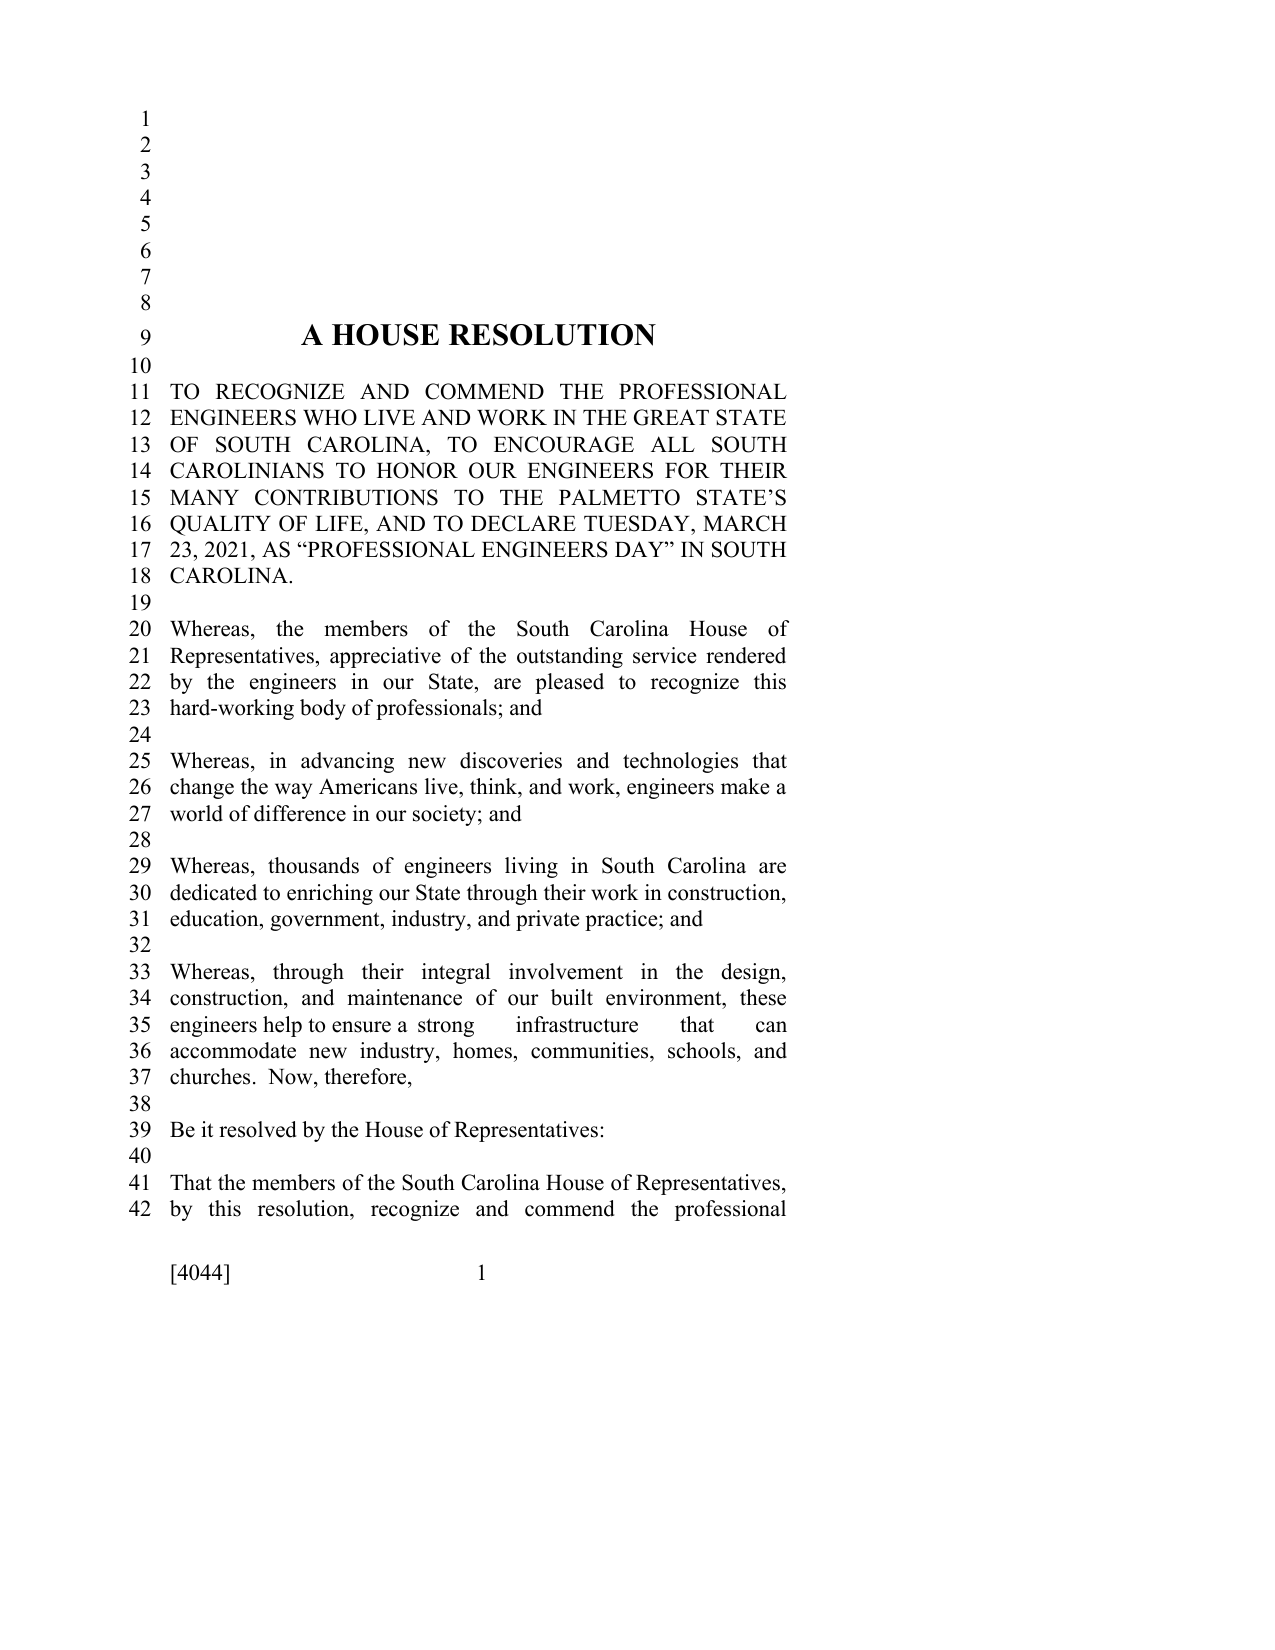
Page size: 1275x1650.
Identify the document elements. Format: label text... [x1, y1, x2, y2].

text Whereas, through their integral involvement in the design, construction, and maintenance of our built environment, these engineers help to ensure a strong infrastructure that can accommodate new industry, homes, communities, schools, and churches. Now, therefore, [169, 958, 787, 1090]
text Whereas, in advancing new discoveries and technologies that change the way Americans live, think, and work, engineers make a world of difference in our society; and [169, 747, 787, 826]
text Whereas, thousands of engineers living in South Carolina are dedicated to enriching our State through their work in construction, education, government, industry, and private practice; and [169, 852, 787, 932]
text Whereas, the members of the South Carolina House of Representatives, appreciative of the outstanding service rendered by the engineers in our State, are pleased to recognize this hard-working body of professionals; and [169, 615, 787, 721]
text A HOUSE RESOLUTION [169, 316, 787, 352]
text Be it resolved by the House of Representatives: [169, 1116, 787, 1142]
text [169, 1169, 787, 1221]
text TO RECOGNIZE AND COMMEND THE PROFESSIONAL ENGINEERS WHO LIVE AND WORK IN THE GREAT STATE OF SOUTH CAROLINA, TO ENCOURAGE ALL SOUTH CAROLINIANS TO HONOR OUR ENGINEERS FOR THEIR MANY CONTRIBUTIONS TO THE PALMETTO STATE’S QUALITY OF LIFE, AND TO DECLARE TUESDAY, MARCH 23, 2021, AS “PROFESSIONAL ENGINEERS DAY” IN SOUTH CAROLINA. [169, 378, 787, 589]
